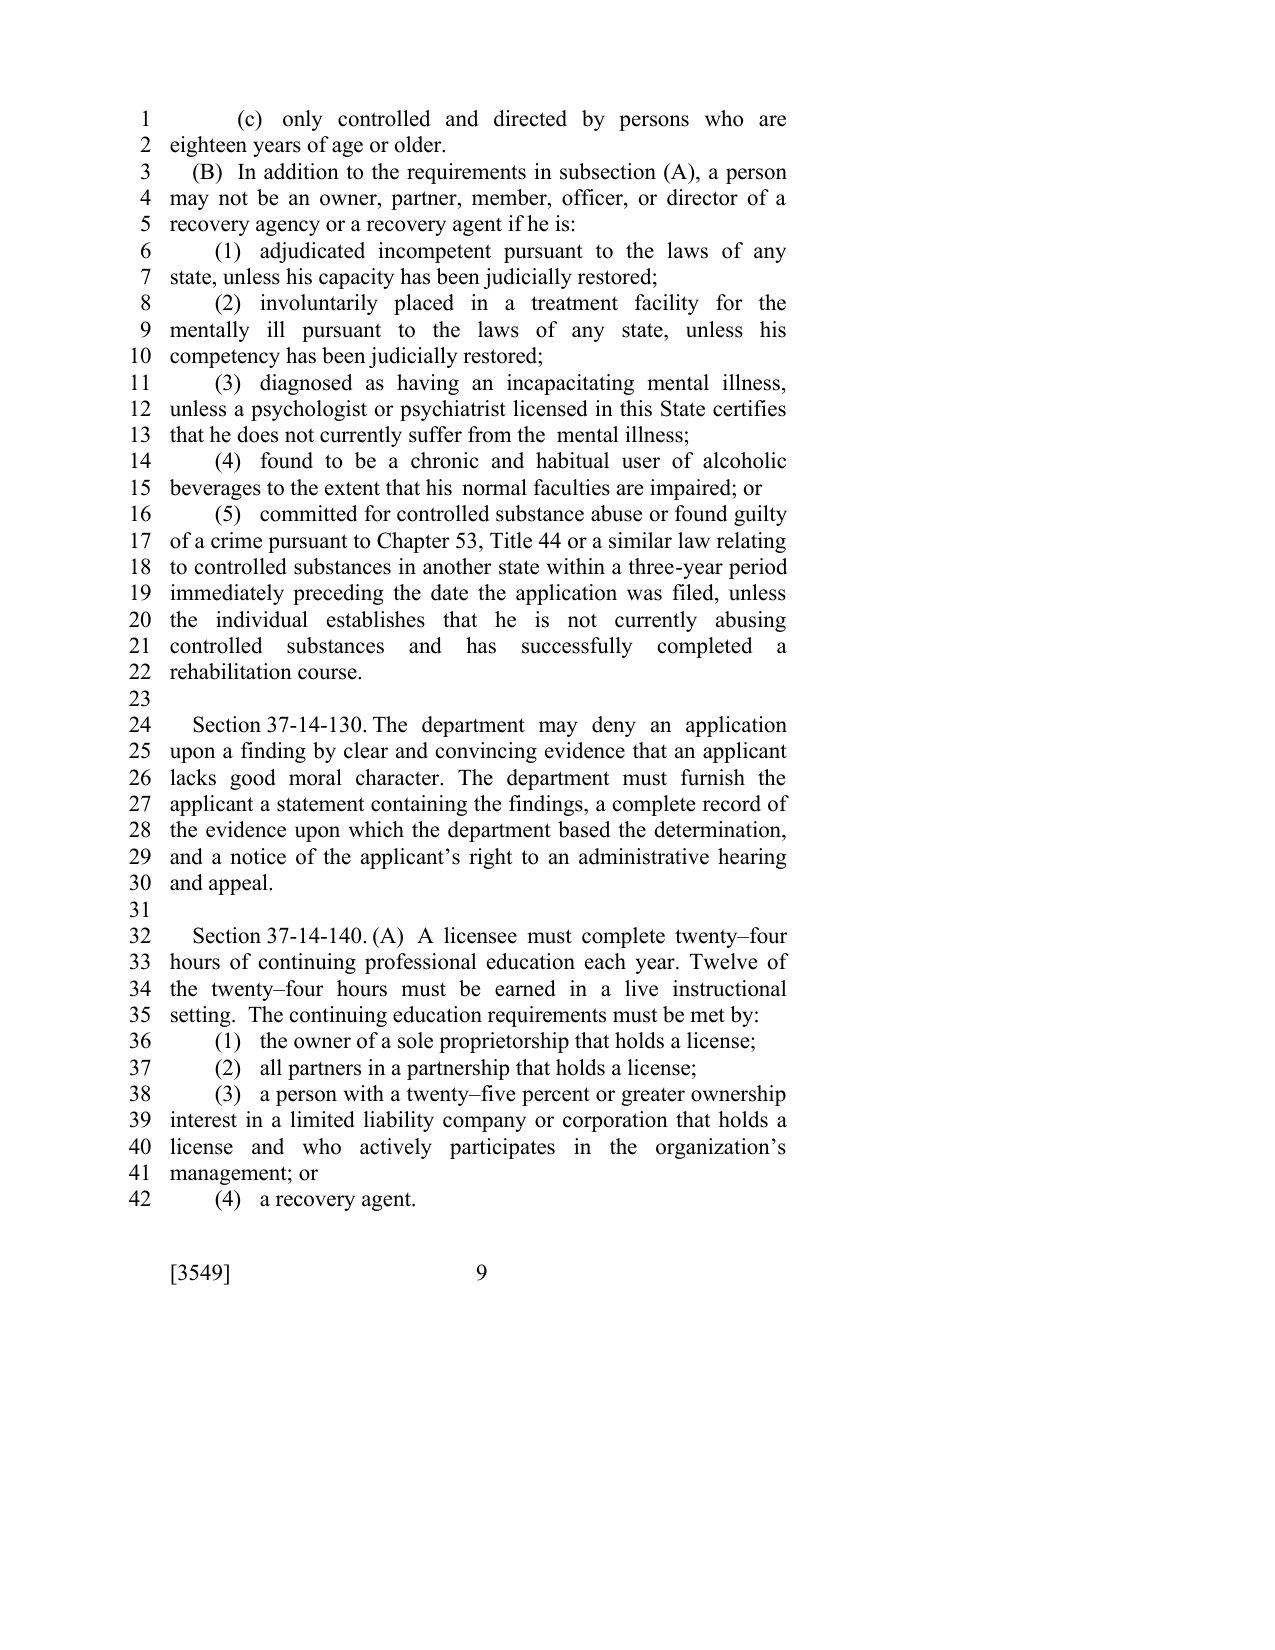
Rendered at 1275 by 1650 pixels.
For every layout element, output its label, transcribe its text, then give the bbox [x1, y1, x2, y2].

text Section 37-14-130. The department may deny an application upon a finding by clear and convincing evidence that an applicant lacks good moral character. The department must furnish the applicant a statement containing the findings, a complete record of the evidence upon which the department based the determination, and a notice of the applicant’s right to an administrative hearing and appeal. [169, 711, 787, 896]
text (5) committed for controlled substance abuse or found guilty of a crime pursuant to Chapter 53, Title 44 or a similar law relating to controlled substances in another state within a three-year period immediately preceding the date the application was filed, unless the individual establishes that he is not currently abusing controlled substances and has successfully completed a rehabilitation course. [169, 500, 787, 685]
text (4) found to be a chronic and habitual user of alcoholic beverages to the extent that his normal faculties are impaired; or [169, 448, 787, 500]
text (1) adjudicated incompetent pursuant to the laws of any state, unless his capacity has been judicially restored; [169, 237, 787, 289]
text (2) all partners in a partnership that holds a license; [169, 1054, 787, 1080]
text (3) diagnosed as having an incapacitating mental illness, unless a psychologist or psychiatrist licensed in this State certifies that he does not currently suffer from the mental illness; [169, 368, 787, 448]
text Section 37-14-140. (A) A licensee must complete twenty–four hours of continuing professional education each year. Twelve of the twenty–four hours must be earned in a live instructional setting. The continuing education requirements must be met by: [169, 922, 787, 1027]
text (2) involuntarily placed in a treatment facility for the mentally ill pursuant to the laws of any state, unless his competency has been judicially restored; [169, 289, 787, 368]
text (c) only controlled and directed by persons who are eighteen years of age or older. [169, 105, 787, 158]
text (3) a person with a twenty–five percent or greater ownership interest in a limited liability company or corporation that holds a license and who actively participates in the organization’s management; or [169, 1080, 787, 1186]
text (1) the owner of a sole proprietorship that holds a license; [169, 1027, 787, 1054]
text (B) In addition to the requirements in subsection (A), a person may not be an owner, partner, member, officer, or director of a recovery agency or a recovery agent if he is: [169, 158, 787, 237]
text (4) a recovery agent. [169, 1186, 787, 1212]
